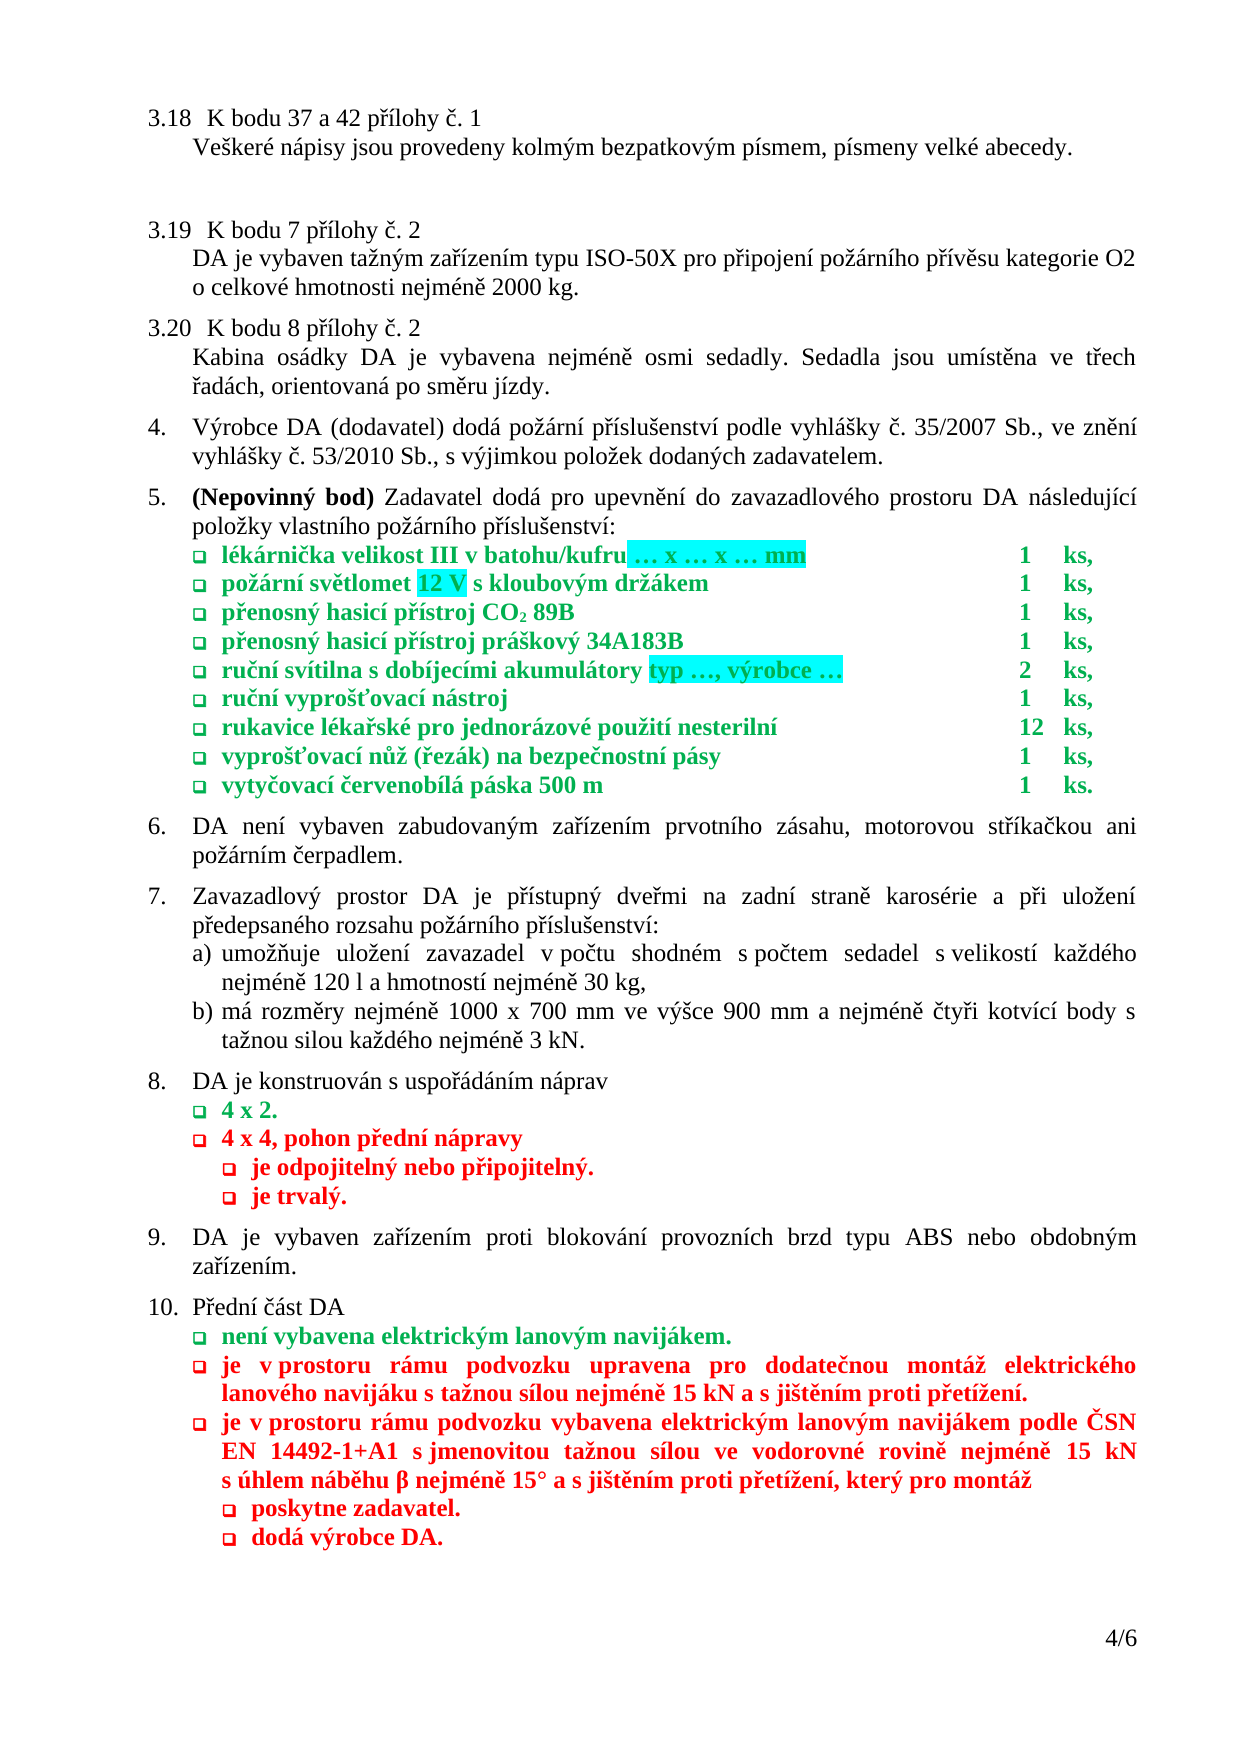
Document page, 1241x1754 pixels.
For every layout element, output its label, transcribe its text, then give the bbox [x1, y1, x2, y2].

list Výrobce DA (dodavatel) dodá požární příslušenství podle vyhlášky č. 35/2007 Sb., ve znění vyhlášky č. 53/2010 Sb., s výjimkou položek dodaných zadavatelem. [148, 412, 1137, 470]
list ruční svítilna s dobíjecími akumulátory typ …, výrobce … 2 ks, [843, 655, 1048, 683]
list je v prostoru rámu podvozku upravena pro dodatečnou montáž elektrického lanového navijáku s tažnou sílou nejméně 15 kN a s jištěním proti přetížení. [192, 1350, 1137, 1407]
list má rozměry nejméně 1000 x 700 mm ve výšce 900 mm a nejméně čtyři kotvící body s tažnou silou každého nejméně 3 kN. [192, 996, 1137, 1053]
text DA je vybaven tažným zařízením typu ISO-50X pro připojení požárního přívěsu kategorie O2 o celkové hmotnosti nejméně 2000 kg. [192, 243, 1137, 301]
list Přední část DA [148, 1292, 1137, 1321]
list požární světlomet 12 V s kloubovým držákem 1 ks, [192, 568, 1048, 597]
list K bodu 37 a 42 přílohy č. 1 [148, 103, 1137, 132]
text Kabina osádky DA je vybavena nejméně osmi sedadly. Sedadla jsou umístěna ve třech řadách, orientovaná po směru jízdy. [192, 342, 1137, 400]
list je v prostoru rámu podvozku vybavena elektrickým lanovým navijákem podle ČSN EN 14492-1+A1 s jmenovitou tažnou sílou ve vodorovné rovině nejméně 15 kN s úhlem náběhu β nejméně 15° a s jištěním proti přetížení, který pro montáž [192, 1407, 1137, 1493]
list DA je konstruován s uspořádáním náprav [148, 1066, 1137, 1095]
list (Nepovinný bod) Zadavatel dodá pro upevnění do zavazadlového prostoru DA následující položky vlastního požárního příslušenství: [148, 482, 1137, 540]
list lékárnička velikost III v batohu/kufru … x … x … mm 1 ks, [806, 540, 1048, 568]
list K bodu 8 přílohy č. 2 [148, 313, 1137, 342]
list přenosný hasicí přístroj CO2 89B 1 ks, [192, 597, 1048, 626]
list lékárnička velikost III v batohu/kufru … x … x … mm 1 ks, [192, 540, 627, 568]
list K bodu 7 přílohy č. 2 [148, 215, 1137, 243]
list vyprošťovací nůž (řezák) na bezpečnostní pásy 1 ks, [192, 741, 1048, 770]
list poskytne zadavatel. [222, 1493, 1137, 1522]
list ruční svítilna s dobíjecími akumulátory typ …, výrobce … 2 ks, [192, 655, 649, 683]
list 4 x 4, pohon přední nápravy [192, 1123, 1137, 1152]
list dodá výrobce DA. [222, 1522, 1137, 1551]
list je odpojitelný nebo připojitelný. [222, 1152, 1137, 1181]
list DA je vybaven zařízením proti blokování provozních brzd typu ABS nebo obdobným zařízením. [148, 1222, 1137, 1280]
list je trvalý. [222, 1181, 1137, 1210]
text Veškeré nápisy jsou provedeny kolmým bezpatkovým písmem, písmeny velké abecedy. [192, 132, 1137, 161]
list vytyčovací červenobílá páska 500 m 1 ks. [192, 770, 1048, 798]
list přenosný hasicí přístroj práškový 34A183B 1 ks, [192, 626, 1048, 655]
list DA není vybaven zabudovaným zařízením prvotního zásahu, motorovou stříkačkou ani požárním čerpadlem. [148, 811, 1137, 868]
list ruční vyprošťovací nástroj 1 ks, [192, 683, 1048, 712]
list není vybavena elektrickým lanovým navijákem. [192, 1321, 1137, 1350]
list 4 x 2. [192, 1095, 1137, 1123]
list rukavice lékařské pro jednorázové použití nesterilní 12 ks, [192, 712, 1048, 741]
list Zavazadlový prostor DA je přístupný dveřmi na zadní straně karosérie a při uložení předepsaného rozsahu požárního příslušenství: [148, 881, 1137, 938]
list umožňuje uložení zavazadel v počtu shodném s počtem sedadel s velikostí každého nejméně 120 l a hmotností nejméně 30 kg, [192, 938, 1137, 996]
